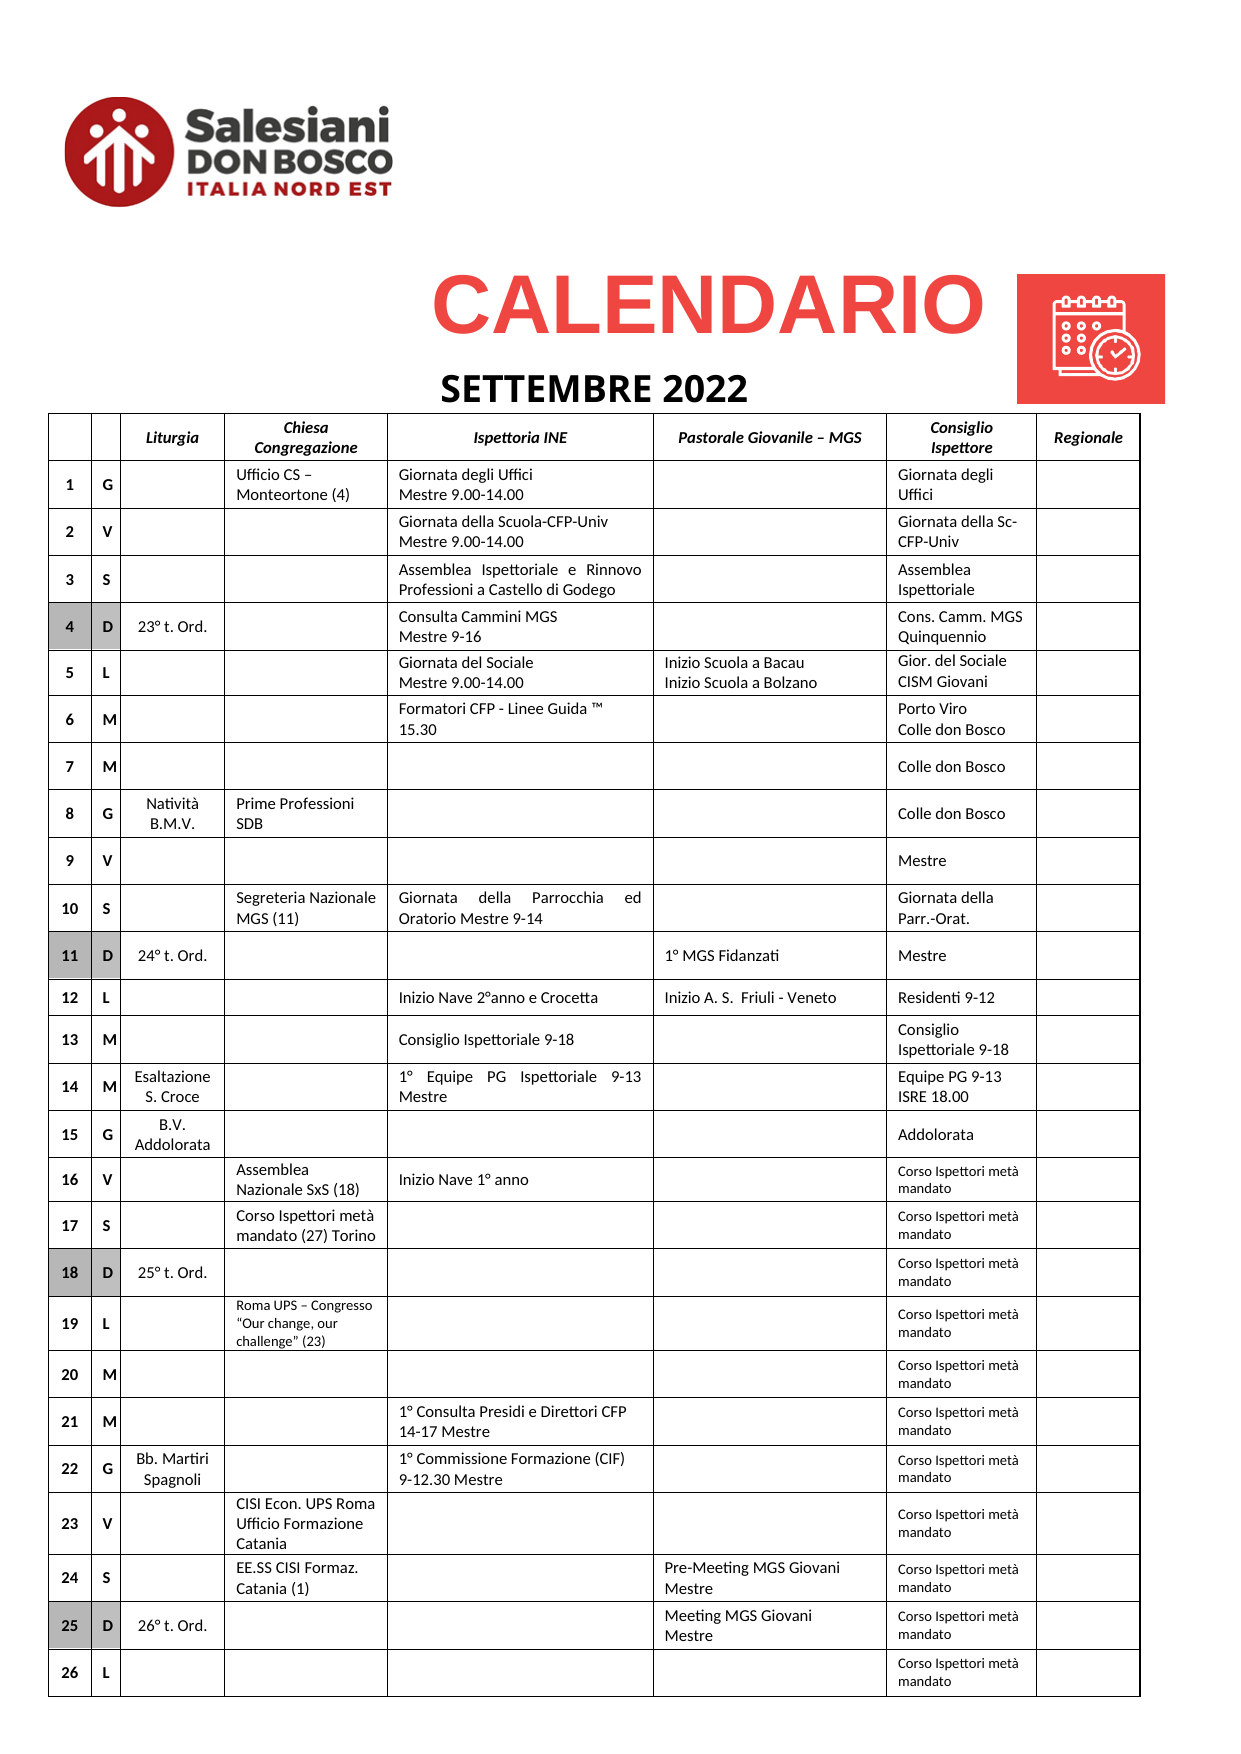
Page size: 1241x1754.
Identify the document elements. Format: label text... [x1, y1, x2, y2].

table_cell Giornata della Parrocchia ed Oratorio Mestre 9-14 [388, 885, 653, 931]
table_cell [225, 1351, 387, 1397]
table_cell [388, 790, 653, 837]
table_cell Formatori CFP - Linee Guida ™ 15.30 [388, 696, 653, 742]
table_cell [654, 1398, 886, 1444]
table_cell [225, 1016, 387, 1063]
table_cell M [92, 696, 120, 742]
table_cell M [92, 743, 120, 789]
table_cell [225, 1064, 387, 1110]
table_cell [121, 1016, 224, 1063]
table_cell 25° t. Ord. [121, 1249, 224, 1296]
table_cell [121, 651, 224, 695]
table_cell Addolorata [887, 1111, 1036, 1157]
picture [1095, 335, 1135, 375]
table_cell 11 [49, 932, 91, 978]
table_cell [388, 1493, 653, 1554]
table_cell [121, 556, 224, 602]
table_cell 1° Consulta Presidi e Direttori CFP 14-17 Mestre [388, 1398, 653, 1444]
table_cell [654, 1351, 886, 1397]
table_cell [121, 1202, 224, 1248]
table_cell [225, 838, 387, 884]
table_cell Corso Ispettori metà mandato [887, 1493, 1036, 1554]
table_cell Colle don Bosco [887, 790, 1036, 837]
table_cell 9 [49, 838, 91, 884]
table_cell B.V. Addolorata [121, 1111, 224, 1157]
table_cell 13 [49, 1016, 91, 1063]
table_cell [121, 1555, 224, 1601]
table_cell Corso Ispettori metà mandato [887, 1249, 1036, 1296]
table_cell [654, 1493, 886, 1554]
table_cell 19 [49, 1297, 91, 1350]
table_cell V [92, 509, 120, 555]
table_cell Mestre [887, 932, 1036, 978]
table_cell [1037, 1398, 1139, 1444]
table_cell [121, 1493, 224, 1554]
table_cell [1037, 603, 1139, 649]
table_cell [1037, 885, 1139, 931]
table_cell [1037, 1446, 1139, 1492]
table_cell D [92, 603, 120, 649]
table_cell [887, 1650, 1036, 1696]
table_cell [121, 1158, 224, 1201]
table_cell L [92, 1297, 120, 1350]
table_cell [654, 1202, 886, 1248]
table_cell [388, 1555, 653, 1601]
table_cell Corso Ispettori metà mandato [887, 1351, 1036, 1397]
table_cell [1037, 1202, 1139, 1248]
table_cell 25 [49, 1602, 91, 1648]
table_cell Consiglio Ispettoriale 9-18 [388, 1016, 653, 1063]
table_cell [121, 461, 224, 508]
table_cell S [92, 885, 120, 931]
table_cell Giornata degli Uffici [887, 461, 1036, 508]
table_cell 5 [49, 651, 91, 695]
table_cell Giornata della Scuola-CFP-Univ Mestre 9.00-14.00 [388, 509, 653, 555]
table_cell 24 [49, 1555, 91, 1601]
table_cell S [92, 1555, 120, 1601]
table_cell 14 [49, 1064, 91, 1110]
table_cell Inizio Nave 2°anno e Crocetta [388, 980, 653, 1015]
table_cell [1037, 743, 1139, 789]
table_cell L [92, 1650, 120, 1696]
table_cell [225, 603, 387, 649]
table_cell G [92, 790, 120, 837]
table_cell [121, 743, 224, 789]
table_cell 23° t. Ord. [121, 603, 224, 649]
table_cell [121, 980, 224, 1015]
table_cell [388, 1297, 653, 1350]
table_cell Colle don Bosco [887, 743, 1036, 789]
table_cell L [92, 980, 120, 1015]
table_cell 1 [49, 461, 91, 508]
table_cell [1037, 1111, 1139, 1157]
table_cell Consiglio Ispettoriale 9-18 [887, 1016, 1036, 1063]
table_cell 1° Equipe PG Ispettoriale 9-13 Mestre [388, 1064, 653, 1110]
table_cell Assemblea Nazionale SxS (18) [225, 1158, 387, 1201]
table_cell [1037, 1249, 1139, 1296]
table_cell Giornata della Sc-CFP-Univ [887, 509, 1036, 555]
table_cell G [92, 461, 120, 508]
table_cell M [92, 1064, 120, 1110]
table_cell [225, 980, 387, 1015]
table_cell S [92, 1202, 120, 1248]
table_cell M [92, 1398, 120, 1444]
table_cell 4 [49, 603, 91, 649]
table_cell [1037, 1297, 1139, 1350]
table_cell [121, 1650, 224, 1696]
table_cell Gior. del Sociale CISM Giovani [887, 651, 1036, 695]
table_cell Roma UPS – Congresso “Our change, our challenge” (23) [225, 1297, 387, 1350]
table_header [92, 414, 120, 460]
table_cell [654, 885, 886, 931]
table_cell 8 [49, 790, 91, 837]
table_cell [225, 1650, 387, 1696]
table_cell Esaltazione S. Croce [121, 1064, 224, 1110]
table_cell [654, 556, 886, 602]
table_cell S [92, 556, 120, 602]
table_cell [121, 885, 224, 931]
table_cell [388, 1650, 653, 1696]
table_cell 26° t. Ord. [121, 1602, 224, 1648]
table_cell Mestre [887, 838, 1036, 884]
table_cell [1037, 1650, 1139, 1696]
table_cell [654, 461, 886, 508]
table_cell Giornata della Parr.-Orat. [887, 885, 1036, 931]
table_cell [388, 1202, 653, 1248]
table_cell [225, 932, 387, 978]
table_cell CISI Econ. UPS Roma Ufficio Formazione Catania [225, 1493, 387, 1554]
table_cell [1037, 932, 1139, 978]
table_cell [654, 1297, 886, 1350]
table_cell Assemblea Ispettoriale e Rinnovo Professioni a Castello di Godego [388, 556, 653, 602]
table_cell [121, 1398, 224, 1444]
table_cell [121, 1351, 224, 1397]
table_header Consiglio Ispettore [887, 414, 1036, 460]
table_cell Ufficio CS – Monteortone (4) [225, 461, 387, 508]
table_header Ispettoria INE [388, 414, 653, 460]
table_cell D [92, 1602, 120, 1648]
table_cell [225, 743, 387, 789]
table_cell [225, 1249, 387, 1296]
table_cell [1037, 651, 1139, 695]
table_cell Inizio Scuola a Bacau Inizio Scuola a Bolzano [654, 651, 886, 695]
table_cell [887, 1602, 1036, 1648]
table_cell 23 [49, 1493, 91, 1554]
table_cell [1037, 1158, 1139, 1201]
table_cell 21 [49, 1398, 91, 1444]
table_cell L [92, 651, 120, 695]
table_cell [1037, 556, 1139, 602]
table_cell 10 [49, 885, 91, 931]
table_cell D [92, 932, 120, 978]
table_cell [654, 1111, 886, 1157]
table_cell 12 [49, 980, 91, 1015]
table_cell Assemblea Ispettoriale [887, 556, 1036, 602]
table_cell [225, 1398, 387, 1444]
table_cell V [92, 1493, 120, 1554]
table_cell [1037, 790, 1139, 837]
table_cell G [92, 1446, 120, 1492]
table_header Chiesa Congregazione [225, 414, 387, 460]
table_cell Corso Ispettori metà mandato [887, 1555, 1036, 1601]
table_cell [121, 838, 224, 884]
table_cell Consulta Cammini MGS Mestre 9-16 [388, 603, 653, 649]
table_cell [1037, 1064, 1139, 1110]
table_cell [225, 696, 387, 742]
table_cell [225, 651, 387, 695]
table_cell Prime Professioni SDB [225, 790, 387, 837]
table_cell [654, 1158, 886, 1201]
table_cell [225, 1602, 387, 1648]
table_cell [1037, 1602, 1139, 1648]
table_cell 20 [49, 1351, 91, 1397]
table_cell [654, 743, 886, 789]
table_cell [121, 1297, 224, 1350]
table_cell Equipe PG 9-13 ISRE 18.00 [887, 1064, 1036, 1110]
table_cell [388, 743, 653, 789]
table_cell 15 [49, 1111, 91, 1157]
table_cell [225, 1446, 387, 1492]
table_cell Pre-Meeting MGS Giovani Mestre [654, 1555, 886, 1601]
table_cell Giornata del Sociale Mestre 9.00-14.00 [388, 651, 653, 695]
table_cell [388, 838, 653, 884]
table_cell V [92, 1158, 120, 1201]
table_cell [121, 509, 224, 555]
table_cell [1037, 1016, 1139, 1063]
table_cell [225, 1111, 387, 1157]
table_cell [654, 1016, 886, 1063]
table_cell Segreteria Nazionale MGS (11) [225, 885, 387, 931]
table_cell [1037, 1351, 1139, 1397]
table_cell Corso Ispettori metà mandato [887, 1446, 1036, 1492]
table_cell [1037, 1493, 1139, 1554]
table_cell [388, 1249, 653, 1296]
picture [64, 97, 393, 208]
table_cell [1037, 509, 1139, 555]
table_cell [654, 790, 886, 837]
table_cell Meeting MGS Giovani Mestre [654, 1602, 886, 1648]
table_cell 22 [49, 1446, 91, 1492]
table_cell Corso Ispettori metà mandato [887, 1398, 1036, 1444]
table_cell [654, 603, 886, 649]
table_cell 3 [49, 556, 91, 602]
table_cell D [92, 1249, 120, 1296]
table_cell M [92, 1351, 120, 1397]
table_cell Corso Ispettori metà mandato [887, 1158, 1036, 1201]
table_cell EE.SS CISI Formaz. Catania (1) [225, 1555, 387, 1601]
table_cell 17 [49, 1202, 91, 1248]
table_cell 2 [49, 509, 91, 555]
table_cell [654, 1650, 886, 1696]
table_cell [388, 932, 653, 978]
table_cell M [92, 1016, 120, 1063]
table_cell Residenti 9-12 [887, 980, 1036, 1015]
table_cell Inizio A. S. Friuli - Veneto [654, 980, 886, 1015]
table_cell [654, 696, 886, 742]
title CALENDARIO [431, 258, 1123, 352]
table_cell [388, 1602, 653, 1648]
table_cell Bb. Martiri Spagnoli [121, 1446, 224, 1492]
table_cell Corso Ispettori metà mandato [887, 1297, 1036, 1350]
table_cell V [92, 838, 120, 884]
table_cell G [92, 1111, 120, 1157]
table_cell [1037, 838, 1139, 884]
table_header Liturgia [121, 414, 224, 460]
table_header Pastorale Giovanile – MGS [654, 414, 886, 460]
table_cell [1037, 461, 1139, 508]
table_cell [654, 838, 886, 884]
table_cell Inizio Nave 1° anno [388, 1158, 653, 1201]
table_cell 1° Commissione Formazione (CIF) 9-12.30 Mestre [388, 1446, 653, 1492]
table_cell [121, 696, 224, 742]
table_cell [225, 509, 387, 555]
table_cell 26 [49, 1650, 91, 1696]
table_cell [654, 1249, 886, 1296]
table_cell [388, 1351, 653, 1397]
table_cell Natività B.M.V. [121, 790, 224, 837]
table_header [49, 414, 91, 460]
table_cell 24° t. Ord. [121, 932, 224, 978]
table_cell [1037, 1555, 1139, 1601]
table_cell [654, 509, 886, 555]
table_cell Corso Ispettori metà mandato (27) Torino [225, 1202, 387, 1248]
table_cell [1037, 980, 1139, 1015]
table_cell Cons. Camm. MGS Quinquennio [887, 603, 1036, 649]
table_cell Corso Ispettori metà mandato [887, 1202, 1036, 1248]
table_cell [225, 556, 387, 602]
table_cell 16 [49, 1158, 91, 1201]
table_cell 7 [49, 743, 91, 789]
table_cell [654, 1446, 886, 1492]
table_cell 6 [49, 696, 91, 742]
table_header Regionale [1037, 414, 1139, 460]
table_cell Giornata degli Uffici Mestre 9.00-14.00 [388, 461, 653, 508]
text SETTEMBRE 2022 [64, 362, 1123, 413]
table_cell [388, 1111, 653, 1157]
table_cell 1° MGS Fidanzati [654, 932, 886, 978]
table_cell Porto Viro Colle don Bosco [887, 696, 1036, 742]
table_cell 18 [49, 1249, 91, 1296]
table_cell [654, 1064, 886, 1110]
table_cell [1037, 696, 1139, 742]
